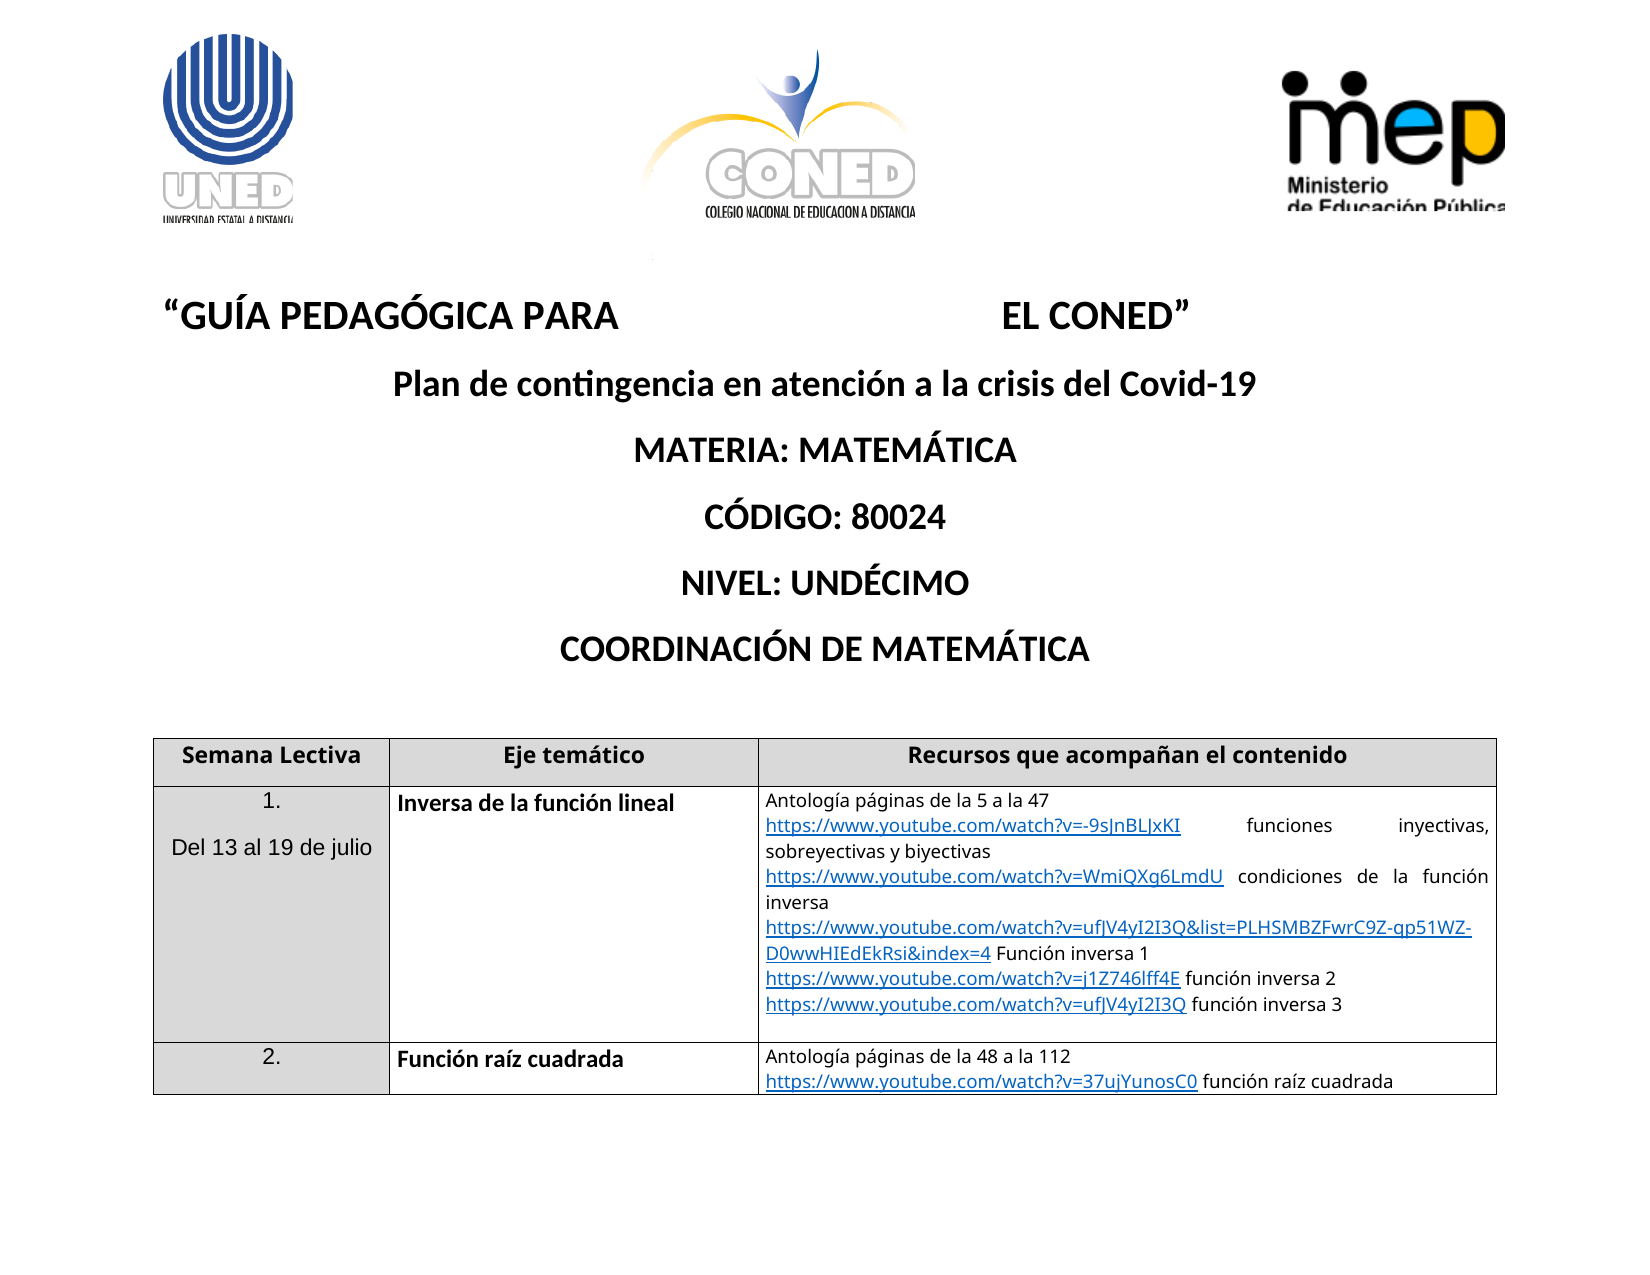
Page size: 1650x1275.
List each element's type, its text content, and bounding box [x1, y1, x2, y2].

text NIVEL: UNDÉCIMO [148, 559, 1502, 604]
table_cell Antología páginas de la 5 a la 47 https://www.youtube.com/watch?v=-9sJnBLJxKI funciones inyectivas, sobreyectivas y biyectivas https://www.youtube.com/watch?v=WmiQXg6LmdU condiciones de la función inversa https://www.youtube.com/watch?v=ufJV4yI2I3Q&list=PLHSMBZFwrC9Z-qp51WZ-D0wwHIEdEkRsi&index=4 Función inversa 1 https://www.youtube.com/watch?v=j1Z746lff4E función inversa 2 https://www.youtube.com/watch?v=ufJV4yI2I3Q función inversa 3 [759, 787, 1496, 1042]
picture [1279, 68, 1505, 212]
picture [161, 32, 293, 223]
text “GUÍA PEDAGÓGICA PARA EL CONED” [148, 289, 1502, 339]
table_header Eje temático [390, 739, 758, 786]
table_cell 2. Del 20 al 26 de julio [154, 1043, 389, 1094]
table_header Semana Lectiva [154, 739, 389, 786]
table_cell 1. Del 13 al 19 de julio [154, 787, 389, 1042]
text Plan de contingencia en atención a la crisis del Covid-19 [148, 360, 1502, 406]
text MATERIA: MATEMÁTICA [148, 426, 1502, 472]
table_cell Inversa de la función lineal [390, 787, 758, 1042]
table_header Recursos que acompañan el contenido [759, 739, 1496, 786]
picture [634, 45, 915, 271]
table_cell Función raíz cuadrada Funciones exponenciales La función f(x)=ax [390, 1043, 758, 1094]
text COORDINACIÓN DE MATEMÁTICA [148, 625, 1502, 671]
text CÓDIGO: 80024 [148, 493, 1502, 538]
